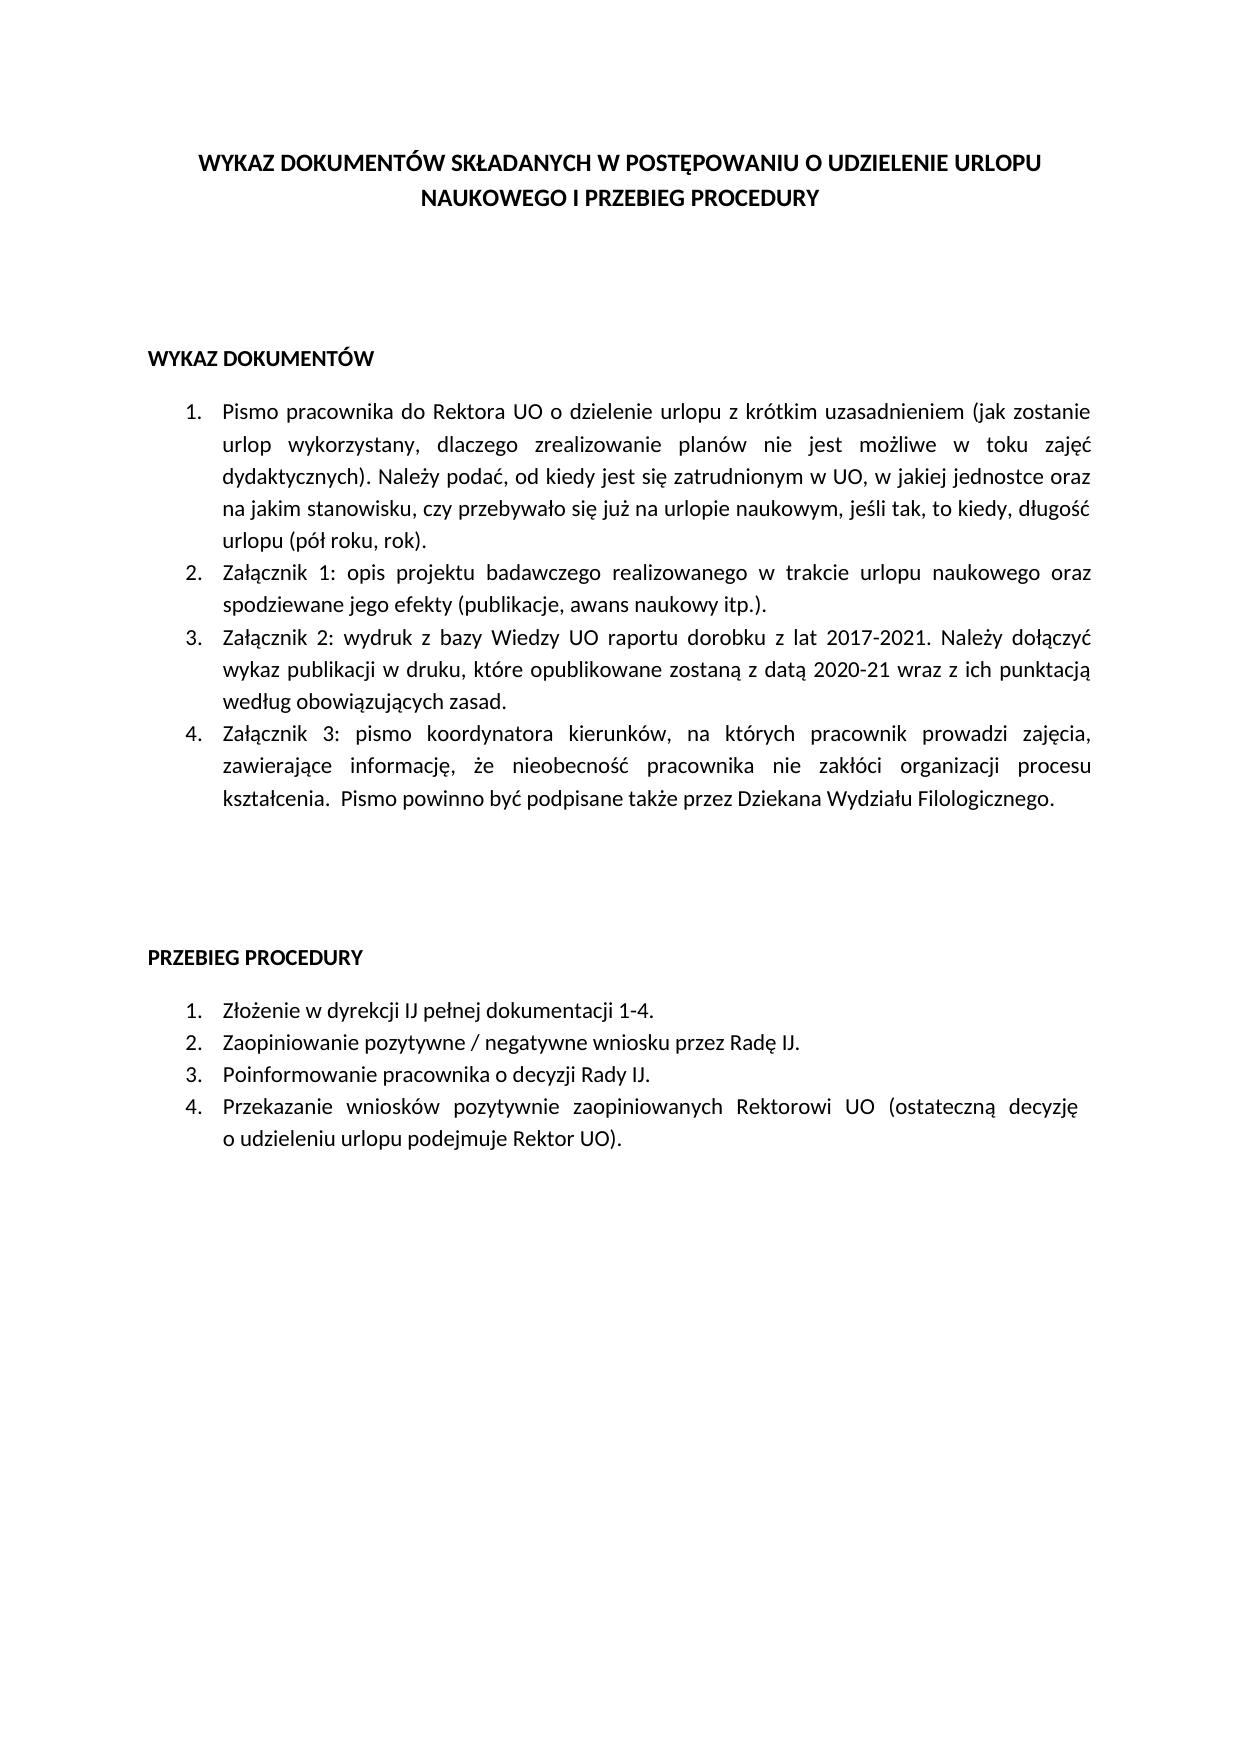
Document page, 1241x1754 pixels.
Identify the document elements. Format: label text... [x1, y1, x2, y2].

list Załącznik 3: pismo koordynatora kierunków, na których pracownik prowadzi zajęcia, zawierające informację, że nieobecność pracownika nie zakłóci organizacji procesu kształcenia. Pismo powinno być podpisane także przez Dziekana Wydziału Filologicznego. [185, 719, 1093, 812]
list Poinformowanie pracownika o decyzji Rady IJ. [185, 1060, 1093, 1088]
list Złożenie w dyrekcji IJ pełnej dokumentacji 1-4. [185, 996, 1093, 1024]
text PRZEBIEG PROCEDURY [148, 943, 1093, 971]
list Zaopiniowanie pozytywne / negatywne wniosku przez Radę IJ. [185, 1028, 1093, 1056]
list Załącznik 1: opis projektu badawczego realizowanego w trakcie urlopu naukowego oraz spodziewane jego efekty (publikacje, awans naukowy itp.). [185, 558, 1093, 619]
text WYKAZ DOKUMENTÓW SKŁADANYCH W POSTĘPOWANIU O UDZIELENIE URLOPU NAUKOWEGO I PRZEBIEG PROCEDURY [148, 148, 1093, 213]
text WYKAZ DOKUMENTÓW [148, 344, 1093, 372]
list Pismo pracownika do Rektora UO o dzielenie urlopu z krótkim uzasadnieniem (jak zostanie urlop wykorzystany, dlaczego zrealizowanie planów nie jest możliwe w toku zajęć dydaktycznych). Należy podać, od kiedy jest się zatrudnionym w UO, w jakiej jednostce oraz na jakim stanowisku, czy przebywało się już na urlopie naukowym, jeśli tak, to kiedy, długość urlopu (pół roku, rok). [185, 397, 1093, 554]
list Przekazanie wniosków pozytywnie zaopiniowanych Rektorowi UO (ostateczną decyzję o udzieleniu urlopu podejmuje Rektor UO). [185, 1092, 1093, 1153]
list Załącznik 2: wydruk z bazy Wiedzy UO raportu dorobku z lat 2017-2021. Należy dołączyć wykaz publikacji w druku, które opublikowane zostaną z datą 2020-21 wraz z ich punktacją według obowiązujących zasad. [185, 623, 1093, 715]
